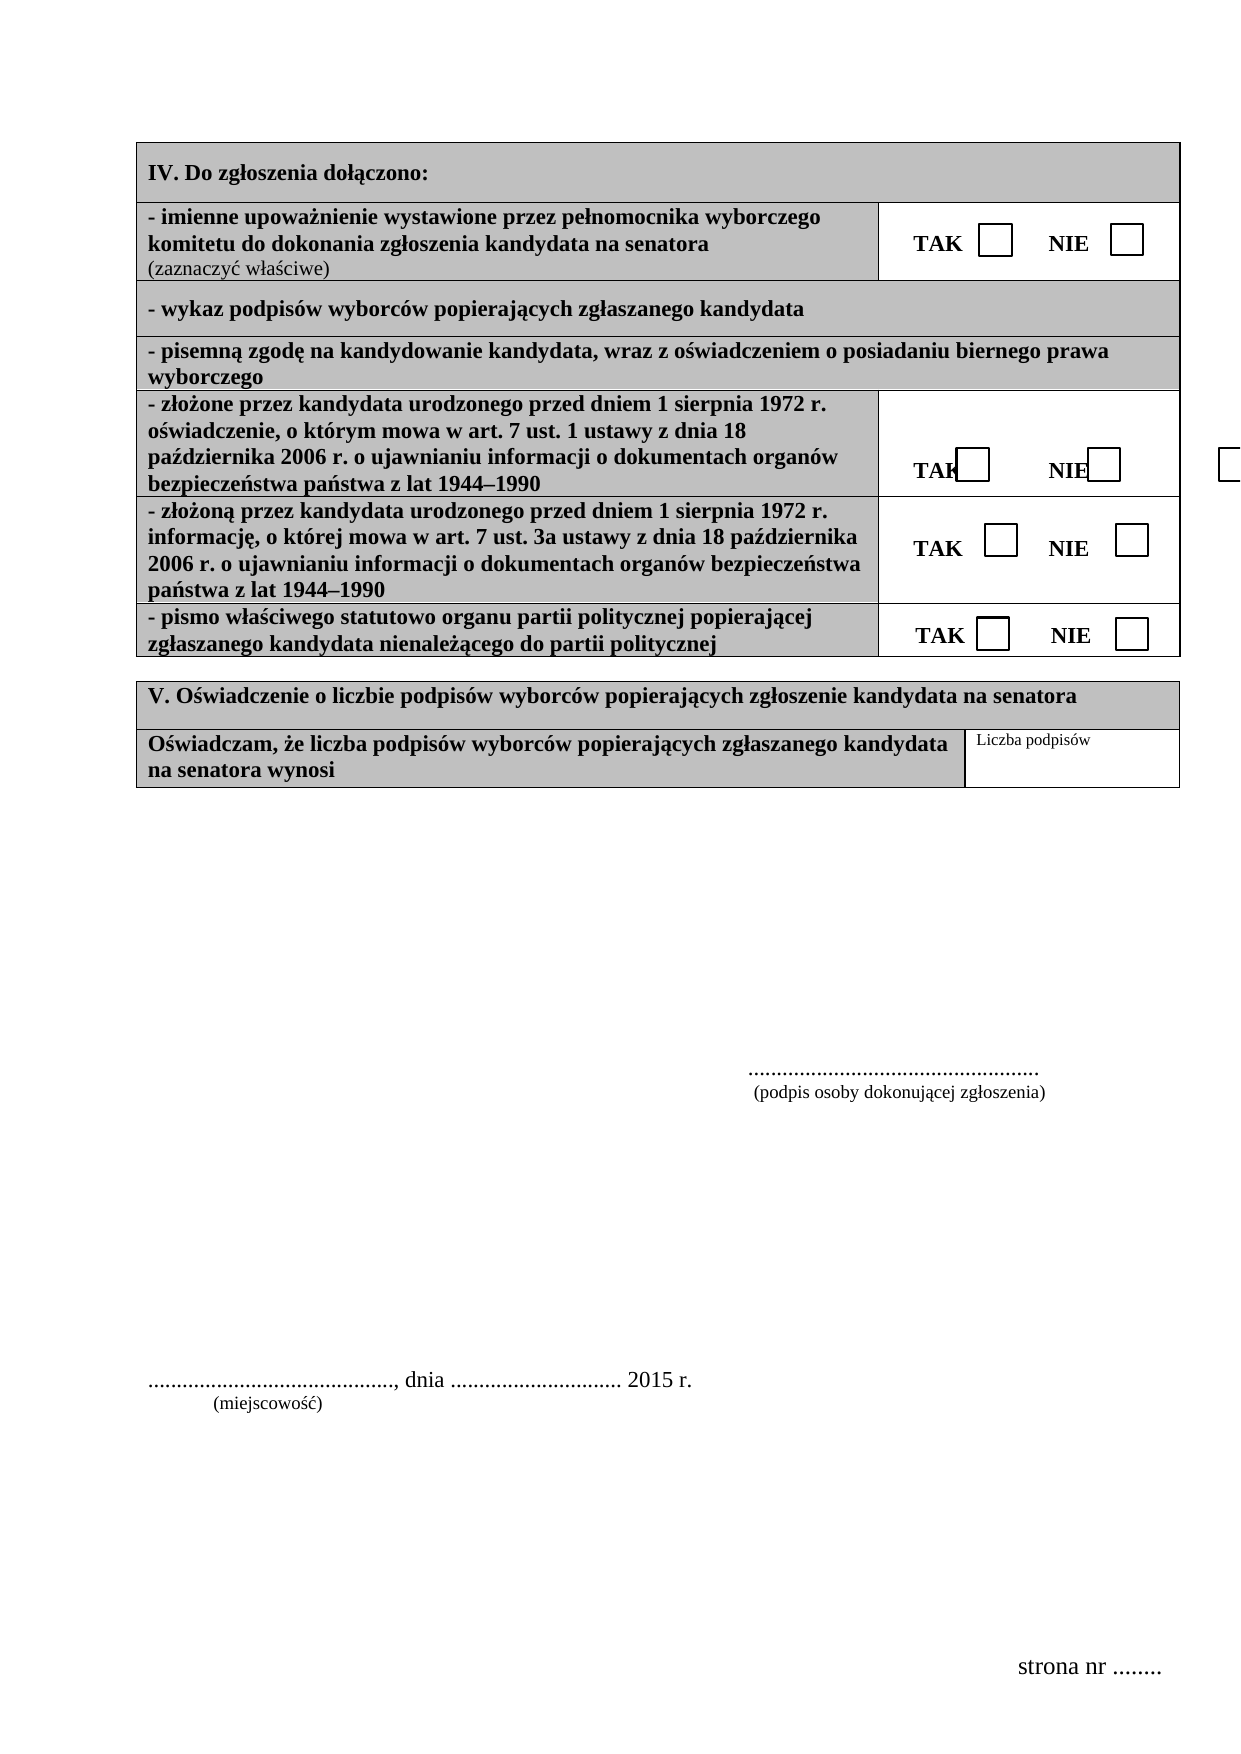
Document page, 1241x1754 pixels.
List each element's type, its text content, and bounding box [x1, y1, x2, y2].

text ..........................................., dnia .............................. 2015 r. [148, 1366, 1162, 1392]
table_cell - pisemną zgodę na kandydowanie kandydata, wraz z oświadczeniem o posiadaniu biernego prawa wyborczego [137, 337, 1179, 389]
table_cell - złożoną przez kandydata urodzonego przed dniem 1 sierpnia 1972 r. informację, o której mowa w art. 7 ust. 3a ustawy z dnia 18 października 2006 r. o ujawnianiu informacji o dokumentach organów bezpieczeństwa państwa z lat 1944–1990 [137, 497, 878, 602]
table_header V. Oświadczenie o liczbie podpisów wyborców popierających zgłoszenie kandydata na senatora [137, 682, 1179, 729]
table_cell TAK NIE [879, 497, 1179, 602]
text (podpis osoby dokonującej zgłoszenia) [748, 1081, 1162, 1102]
text ................................................... [748, 1054, 1162, 1081]
table_cell - wykaz podpisów wyborców popierających zgłaszanego kandydata [137, 281, 1179, 336]
table_cell - imienne upoważnienie wystawione przez pełnomocnika wyborczego komitetu do dokonania zgłoszenia kandydata na senatora (zaznaczyć właściwe) [137, 203, 878, 280]
table_cell Oświadczam, że liczba podpisów wyborców popierających zgłaszanego kandydata na senatora wynosi [137, 730, 964, 787]
table_cell - pismo właściwego statutowo organu partii politycznej popierającej zgłaszanego kandydata nienależącego do partii politycznej [137, 604, 878, 656]
table_cell TAK NIE [879, 604, 1179, 656]
table_cell TAK NIE [879, 391, 1179, 496]
table_cell TAK NIE [879, 203, 1179, 280]
text (miejscowość) [148, 1392, 1162, 1414]
table_header IV. Do zgłoszenia dołączono: [137, 143, 1179, 202]
table_cell Liczba podpisów [966, 730, 1179, 787]
table_cell - złożone przez kandydata urodzonego przed dniem 1 sierpnia 1972 r. oświadczenie, o którym mowa w art. 7 ust. 1 ustawy z dnia 18 października 2006 r. o ujawnianiu informacji o dokumentach organów bezpieczeństwa państwa z lat 1944–1990 [137, 391, 878, 496]
